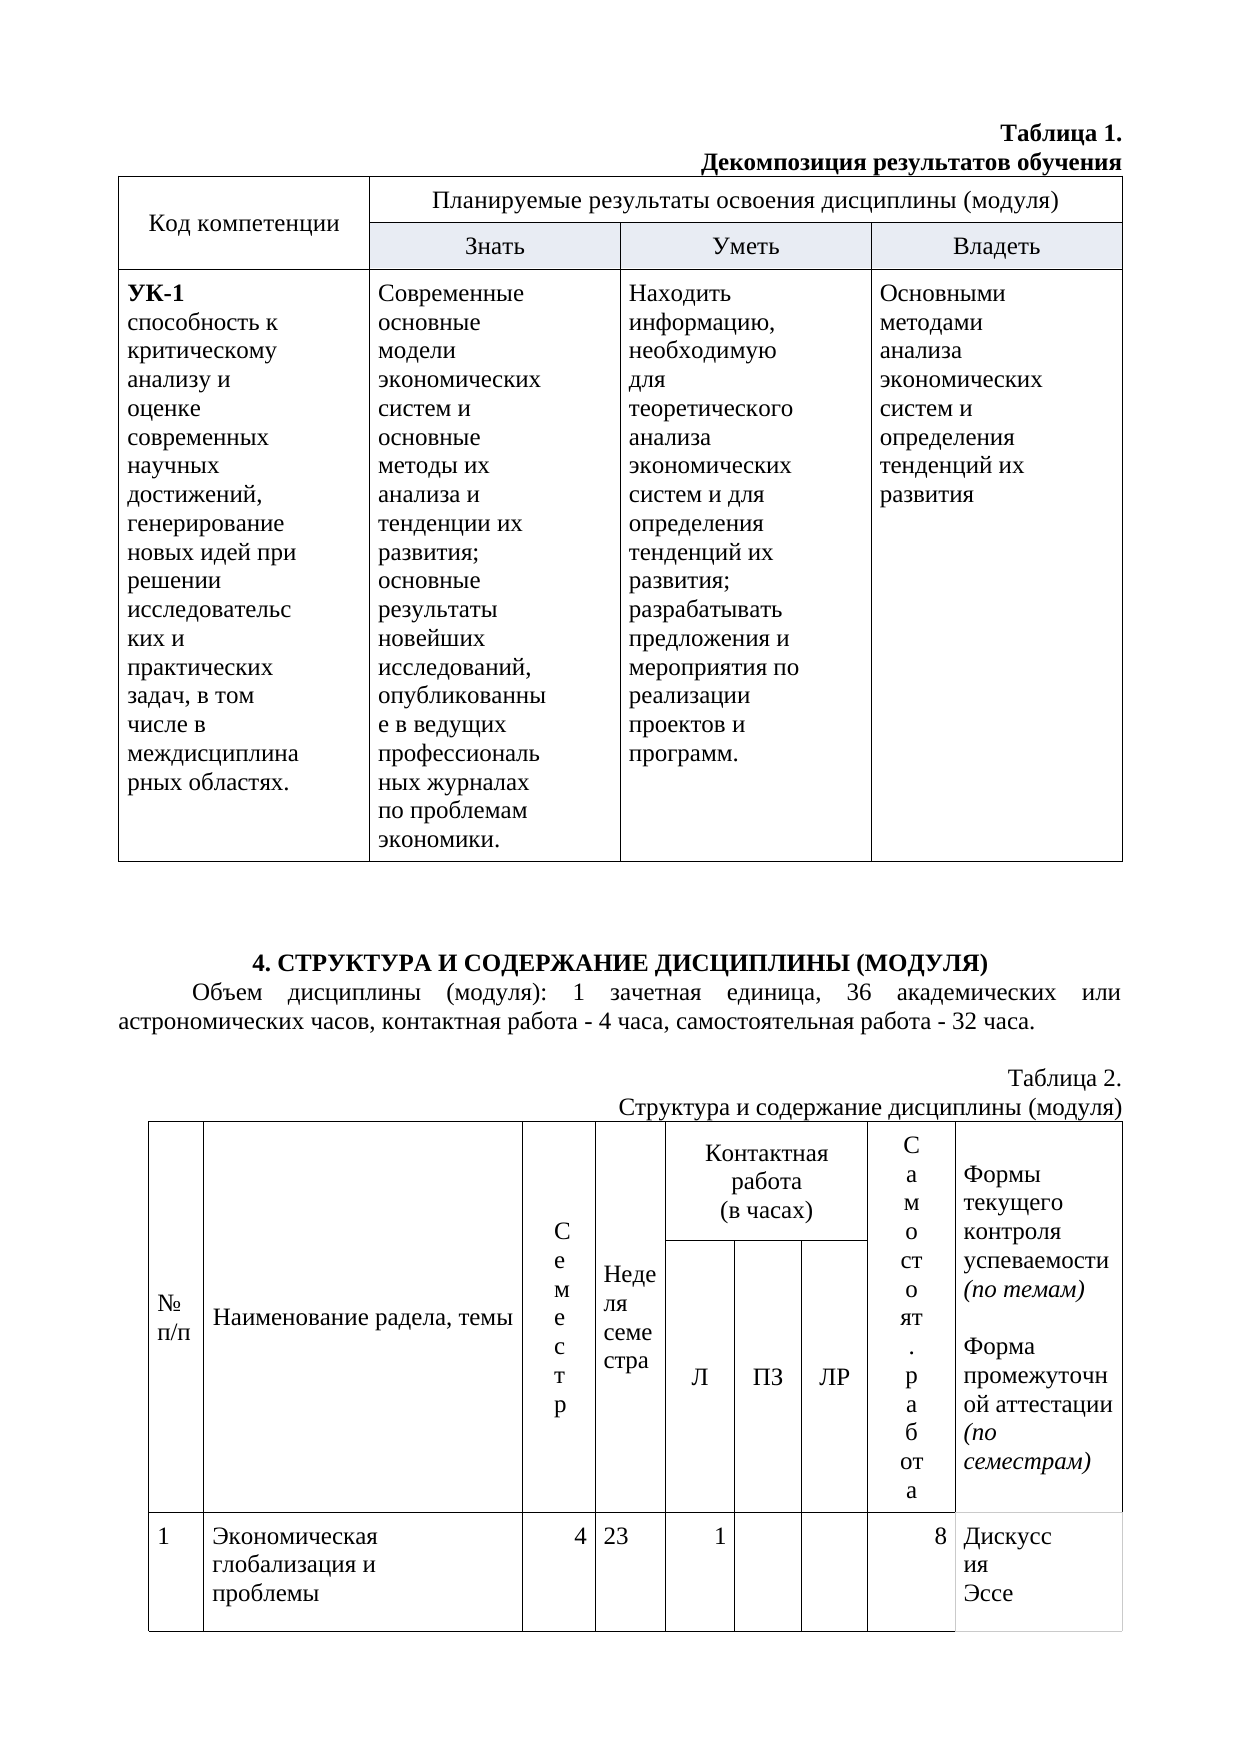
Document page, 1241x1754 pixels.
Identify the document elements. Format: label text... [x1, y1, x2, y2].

table_cell Владеть [872, 223, 1122, 268]
table_header Код компетенции [119, 177, 369, 268]
table_cell ЛР [802, 1241, 867, 1512]
table_cell Л [666, 1241, 734, 1512]
table_header Семестр [523, 1122, 595, 1512]
table_cell Основными методами анализа экономических систем и определения тенденций их развития [872, 270, 1122, 861]
table_header Самостоят. работа [868, 1122, 955, 1512]
table_header Наименование радела, темы [204, 1122, 522, 1512]
text Структура и содержание дисциплины (модуля) [118, 1092, 1122, 1121]
table_cell [802, 1513, 867, 1631]
table_cell УК-1 способность к критическому анализу и оценке современных научных достижений, генерирование новых идей при решении исследовательских и практических задач, в том числе в междисциплинарных областях. [119, 270, 369, 861]
text Таблица 2. [118, 1063, 1122, 1092]
text 4. СТРУКТУРА И СОДЕРЖАНИЕ ДИСЦИПЛИНЫ (МОДУЛЯ) [118, 948, 1122, 977]
table_cell [735, 1513, 801, 1631]
table_cell 23 [596, 1513, 665, 1631]
table_header Неделя семестра [596, 1122, 665, 1512]
table_header Формы текущего контроля успеваемости (по темам) Форма промежуточной аттестации (по семестрам) [956, 1122, 1122, 1512]
table_cell Знать [370, 223, 620, 268]
table_cell Современные основные модели экономических систем и основные методы их анализа и тенденции их развития; основные результаты новейших исследований, опубликованные в ведущих профессиональных журналах по проблемам экономики. [370, 270, 620, 861]
table_header Планируемые результаты освоения дисциплины (модуля) [370, 177, 1122, 222]
text Таблица 1. [118, 118, 1122, 147]
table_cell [204, 1513, 522, 1631]
table_header Контактная работа (в часах) [666, 1122, 867, 1240]
table_cell 8 [868, 1513, 955, 1631]
table_cell 1 [666, 1513, 734, 1631]
table_cell Уметь [621, 223, 871, 268]
table_cell Дискуссия Эссе [956, 1513, 1122, 1631]
text Декомпозиция результатов обучения [118, 147, 1122, 176]
table_cell ПЗ [735, 1241, 801, 1512]
text Объем дисциплины (модуля): 1 зачетная единица, 36 академических или астрономических часов, контактная работа - 4 часа, самостоятельная работа - 32 часа. [118, 977, 1122, 1035]
table_cell Находить информацию, необходимую для теоретического анализа экономических систем и для определения тенденций их развития; разрабатывать предложения и мероприятия по реализации проектов и программ. [621, 270, 871, 861]
table_cell 4 [523, 1513, 595, 1631]
table_cell 1 [149, 1513, 203, 1631]
table_header № п/п [149, 1122, 203, 1512]
